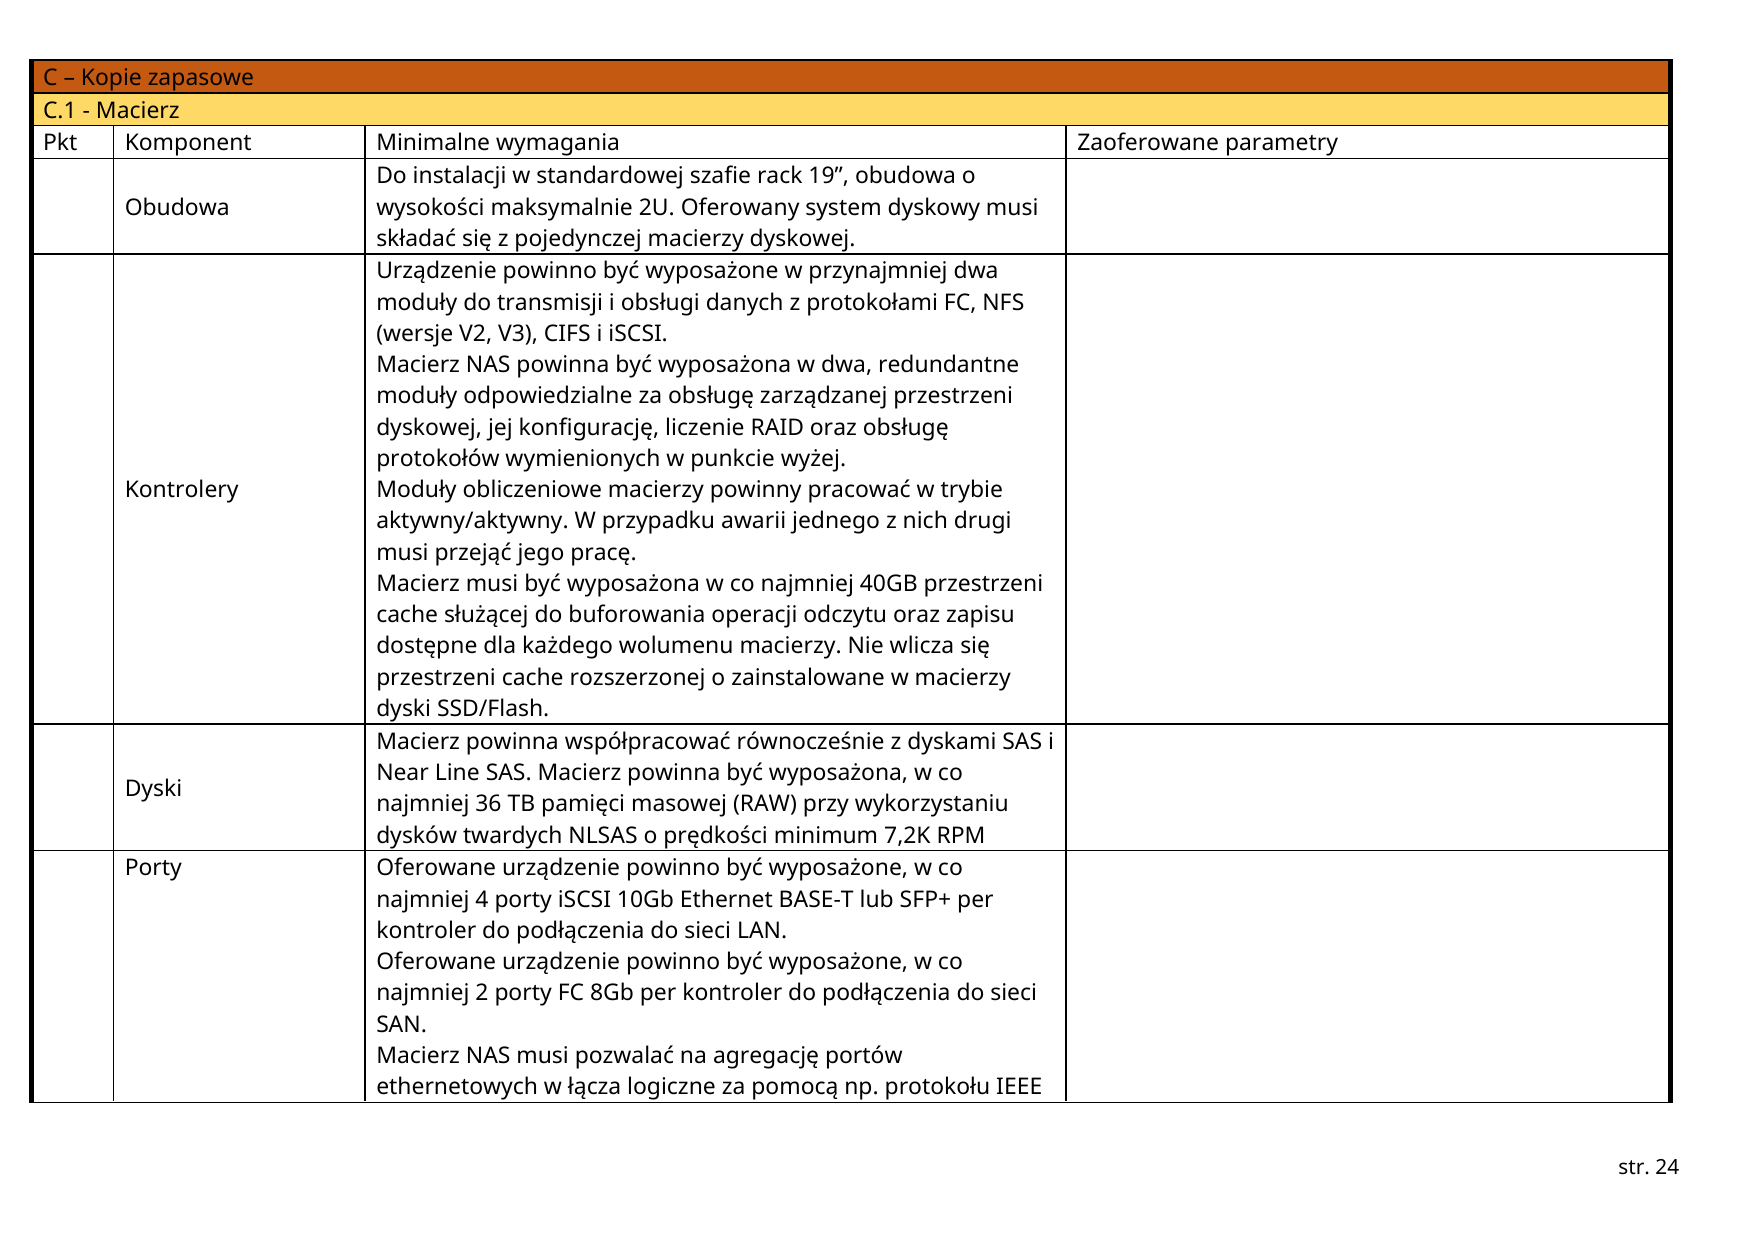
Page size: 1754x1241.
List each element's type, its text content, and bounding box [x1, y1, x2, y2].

table_cell Pkt [34, 126, 113, 158]
table_cell [34, 255, 113, 723]
table_cell [1067, 255, 1668, 723]
table_cell Obudowa [114, 159, 364, 253]
table_cell [1067, 851, 1668, 1101]
table_cell [1067, 159, 1668, 253]
table_cell C – Kopie zapasowe [34, 61, 1668, 92]
table_cell Urządzenie powinno być wyposażone w przynajmniej dwa moduły do transmisji i obsługi danych z protokołami FC, NFS (wersje V2, V3), CIFS i iSCSI. Macierz NAS powinna być wyposażona w dwa, redundantne moduły odpowiedzialne za obsługę zarządzanej przestrzeni dyskowej, jej konfigurację, liczenie RAID oraz obsługę protokołów wymienionych w punkcie wyżej. Moduły obliczeniowe macierzy powinny pracować w trybie aktywny/aktywny. W przypadku awarii jednego z nich drugi musi przejąć jego pracę. Macierz musi być wyposażona w co najmniej 40GB przestrzeni cache służącej do buforowania operacji odczytu oraz zapisu dostępne dla każdego wolumenu macierzy. Nie wlicza się przestrzeni cache rozszerzonej o zainstalowane w macierzy dyski SSD/Flash. [366, 255, 1065, 723]
table_cell Zaoferowane parametry [1067, 126, 1668, 158]
table_cell Do instalacji w standardowej szafie rack 19”, obudowa o wysokości maksymalnie 2U. Oferowany system dyskowy musi składać się z pojedynczej macierzy dyskowej. [366, 159, 1065, 253]
table_cell Komponent [114, 126, 364, 158]
table_cell [34, 159, 113, 253]
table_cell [366, 851, 1065, 1101]
table_cell Minimalne wymagania [366, 126, 1065, 158]
table_cell Porty [114, 851, 364, 1101]
table_cell [1067, 725, 1668, 850]
table_cell Macierz powinna współpracować równocześnie z dyskami SAS i Near Line SAS. Macierz powinna być wyposażona, w co najmniej 36 TB pamięci masowej (RAW) przy wykorzystaniu dysków twardych NLSAS o prędkości minimum 7,2K RPM [366, 725, 1065, 850]
table_cell [34, 851, 113, 1101]
table_cell Kontrolery [114, 255, 364, 723]
table_cell C.1 - Macierz [34, 94, 1668, 125]
table_cell [34, 725, 113, 850]
table_cell Dyski [114, 725, 364, 850]
